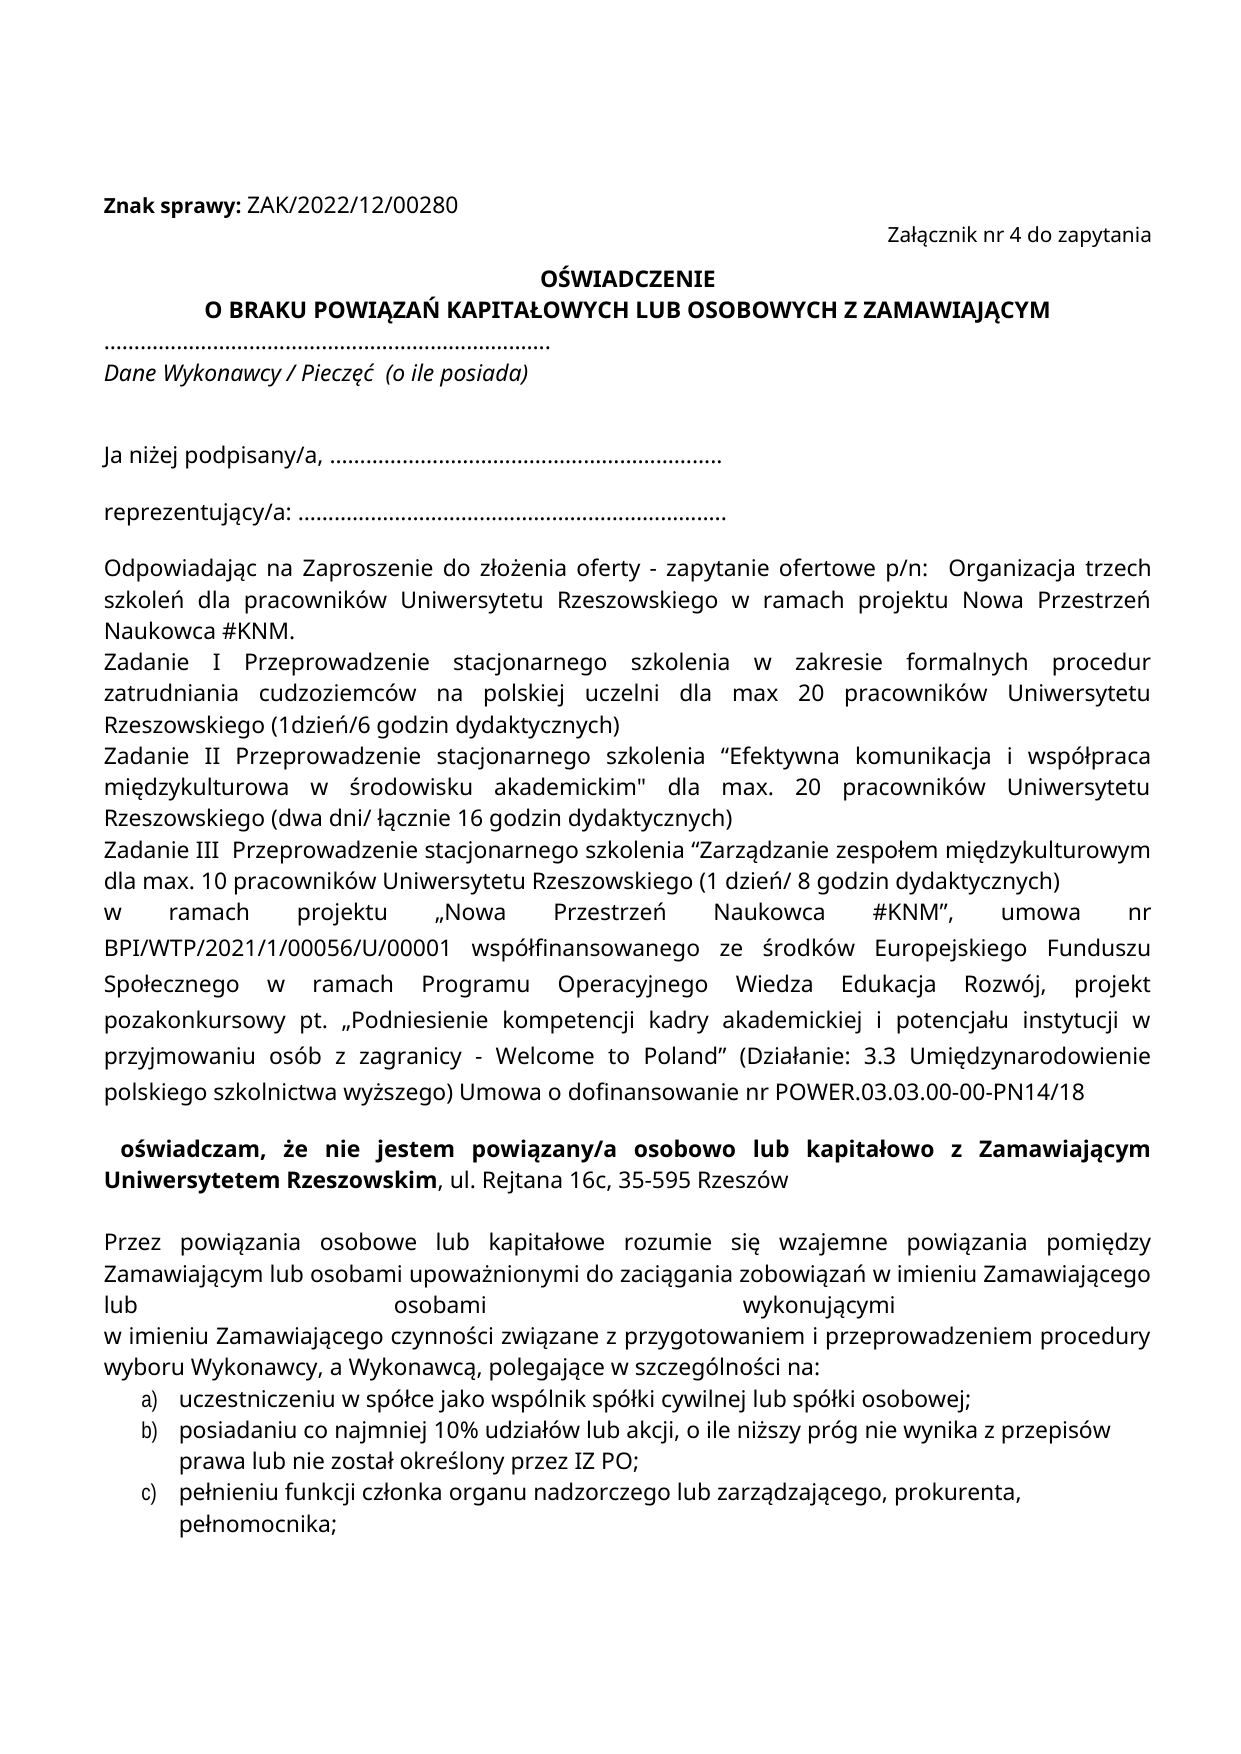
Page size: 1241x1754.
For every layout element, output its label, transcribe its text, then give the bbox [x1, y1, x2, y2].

text ……………………………………………………….………. [103, 325, 1152, 356]
text Znak sprawy: ZAK/2022/12/00280 [103, 189, 1152, 220]
list w ramach projektu „Nowa Przestrzeń Naukowca #KNM”, umowa nr BPI/WTP/2021/1/00056/U/00001 współfinansowanego ze środków Europejskiego Funduszu Społecznego w ramach Programu Operacyjnego Wiedza Edukacja Rozwój, projekt pozakonkursowy pt. „Podniesienie kompetencji kadry akademickiej i potencjału instytucji w przyjmowaniu osób z zagranicy - Welcome to Poland” (Działanie: 3.3 Umiędzynarodowienie polskiego szkolnictwa wyższego) Umowa o dofinansowanie nr POWER.03.03.00-00-PN14/18 [103, 896, 1152, 1107]
list posiadaniu co najmniej 10% udziałów lub akcji, o ile niższy próg nie wynika z przepisów prawa lub nie został określony przez IZ PO; [141, 1414, 1152, 1476]
text Zadanie I Przeprowadzenie stacjonarnego szkolenia w zakresie formalnych procedur zatrudniania cudzoziemców na polskiej uczelni dla max 20 pracowników Uniwersytetu Rzeszowskiego (1dzień/6 godzin dydaktycznych) [103, 646, 1152, 740]
text Dane Wykonawcy / Pieczęć (o ile posiada) [103, 356, 1152, 388]
text reprezentujący/a: …………………………………………………………….. [103, 496, 1152, 527]
text O BRAKU POWIĄZAŃ KAPITAŁOWYCH LUB OSOBOWYCH Z ZAMAWIAJĄCYM [103, 294, 1152, 325]
list uczestniczeniu w spółce jako wspólnik spółki cywilnej lub spółki osobowej; [141, 1382, 1152, 1414]
list pełnieniu funkcji członka organu nadzorczego lub zarządzającego, prokurenta, pełnomocnika; [141, 1476, 1152, 1539]
text Zadanie II Przeprowadzenie stacjonarnego szkolenia “Efektywna komunikacja i współpraca międzykulturowa w środowisku akademickim" dla max. 20 pracowników Uniwersytetu Rzeszowskiego (dwa dni/ łącznie 16 godzin dydaktycznych) [103, 740, 1152, 833]
text Odpowiadając na Zaproszenie do złożenia oferty - zapytanie ofertowe p/n: Organizacja trzech szkoleń dla pracowników Uniwersytetu Rzeszowskiego w ramach projektu Nowa Przestrzeń Naukowca #KNM. [103, 552, 1152, 646]
text Załącznik nr 4 do zapytania [103, 220, 1152, 248]
text Zadanie III Przeprowadzenie stacjonarnego szkolenia “Zarządzanie zespołem międzykulturowym dla max. 10 pracowników Uniwersytetu Rzeszowskiego (1 dzień/ 8 godzin dydaktycznych) [103, 833, 1152, 896]
text OŚWIADCZENIE [103, 263, 1152, 294]
text Przez powiązania osobowe lub kapitałowe rozumie się wzajemne powiązania pomiędzy Zamawiającym lub osobami upoważnionymi do zaciągania zobowiązań w imieniu Zamawiającego lub osobami wykonującymi w imieniu Zamawiającego czynności związane z przygotowaniem i przeprowadzeniem procedury wyboru Wykonawcy, a Wykonawcą, polegające w szczególności na: [103, 1226, 1152, 1382]
text oświadczam, że nie jestem powiązany/a osobowo lub kapitałowo z Zamawiającym Uniwersytetem Rzeszowskim, ul. Rejtana 16c, 35-595 Rzeszów [103, 1132, 1152, 1195]
text Ja niżej podpisany/a, ……………………………………………………….. [103, 439, 1152, 470]
